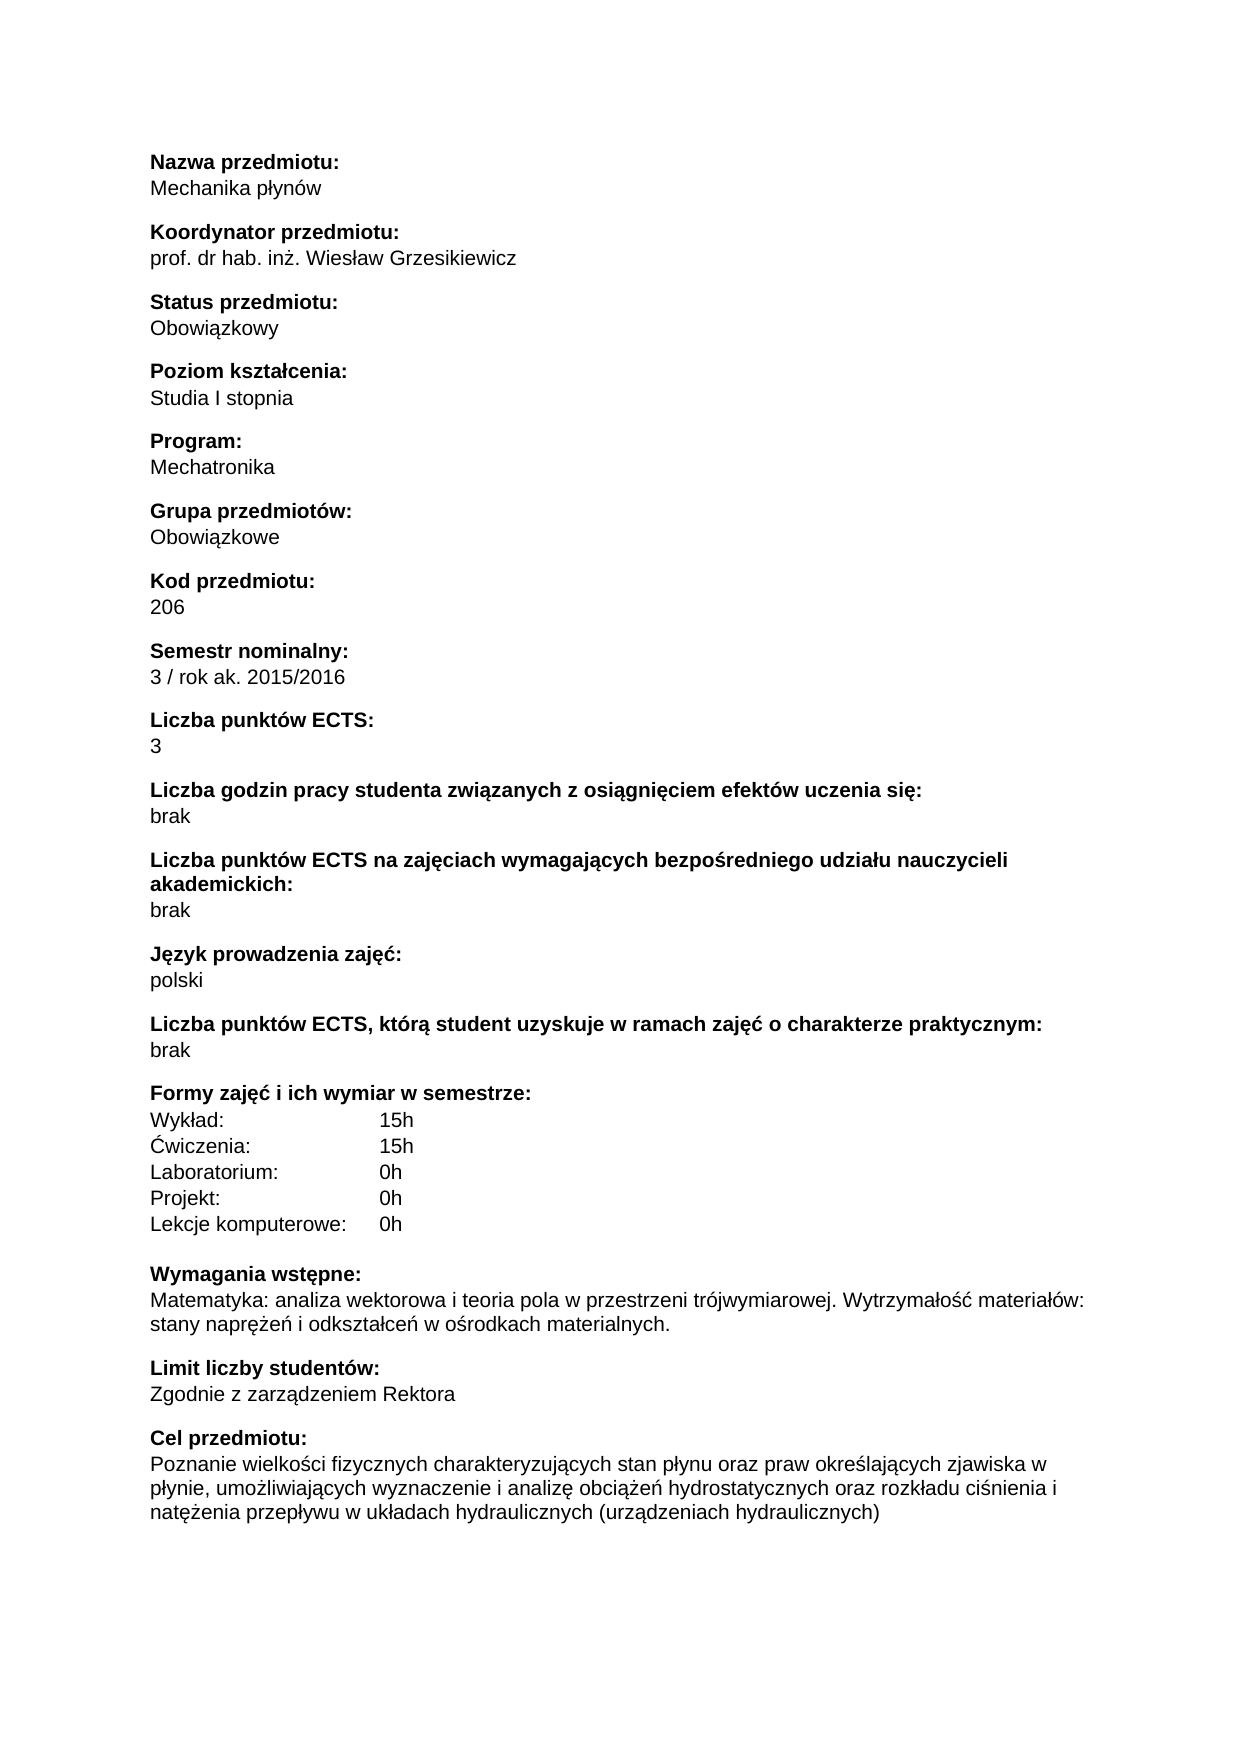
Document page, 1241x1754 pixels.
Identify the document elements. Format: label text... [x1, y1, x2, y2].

text Wymagania wstępne: [150, 1262, 1090, 1286]
text Obowiązkowy [150, 316, 1090, 339]
text Formy zajęć i ich wymiar w semestrze: [150, 1081, 1090, 1105]
text Cel przedmiotu: [150, 1426, 1090, 1449]
text Liczba punktów ECTS, którą student uzyskuje w ramach zajęć o charakterze praktycznym: [150, 1011, 1090, 1035]
text Kod przedmiotu: [150, 569, 1090, 593]
text Obowiązkowe [150, 525, 1090, 549]
text Status przedmiotu: [150, 289, 1090, 313]
table_cell 0h [369, 1210, 597, 1236]
table_cell 0h [369, 1184, 597, 1210]
text Matematyka: analiza wektorowa i teoria pola w przestrzeni trójwymiarowej. Wytrzymałość materiałów: stany naprężeń i odkształceń w ośrodkach materialnych. [150, 1288, 1090, 1336]
text 206 [150, 595, 1090, 619]
table_cell Ćwiczenia: [140, 1134, 367, 1158]
text Poznanie wielkości fizycznych charakteryzujących stan płynu oraz praw określających zjawiska w płynie, umożliwiających wyznaczenie i analizę obciążeń hydrostatycznych oraz rozkładu ciśnienia i natężenia przepływu w układach hydraulicznych (urządzeniach hydraulicznych) [150, 1452, 1090, 1523]
text Język prowadzenia zajęć: [150, 942, 1090, 966]
text Koordynator przedmiotu: [150, 220, 1090, 244]
text Semestr nominalny: [150, 638, 1090, 662]
table_cell 0h [369, 1158, 597, 1184]
text Limit liczby studentów: [150, 1356, 1090, 1380]
text Mechanika płynów [150, 176, 1090, 200]
text brak [150, 1037, 1090, 1061]
text Liczba punktów ECTS: [150, 708, 1090, 732]
table_header 15h [369, 1108, 597, 1132]
text Nazwa przedmiotu: [150, 150, 1090, 174]
text Liczba punktów ECTS na zajęciach wymagających bezpośredniego udziału nauczycieli akademickich: [150, 848, 1090, 896]
text Program: [150, 429, 1090, 453]
text brak [150, 804, 1090, 828]
text polski [150, 968, 1090, 992]
table_cell 15h [369, 1132, 597, 1158]
text Mechatronika [150, 455, 1090, 479]
table_header Wykład: [140, 1108, 367, 1132]
table_cell Lekcje komputerowe: [140, 1212, 367, 1236]
table_cell Projekt: [140, 1186, 367, 1210]
text Studia I stopnia [150, 385, 1090, 409]
text Poziom kształcenia: [150, 359, 1090, 383]
text Liczba godzin pracy studenta związanych z osiągnięciem efektów uczenia się: [150, 778, 1090, 802]
text Zgodnie z zarządzeniem Rektora [150, 1382, 1090, 1406]
text prof. dr hab. inż. Wiesław Grzesikiewicz [150, 246, 1090, 270]
text brak [150, 898, 1090, 922]
table_cell Laboratorium: [140, 1160, 367, 1184]
text 3 / rok ak. 2015/2016 [150, 664, 1090, 688]
text Grupa przedmiotów: [150, 499, 1090, 523]
text 3 [150, 734, 1090, 758]
